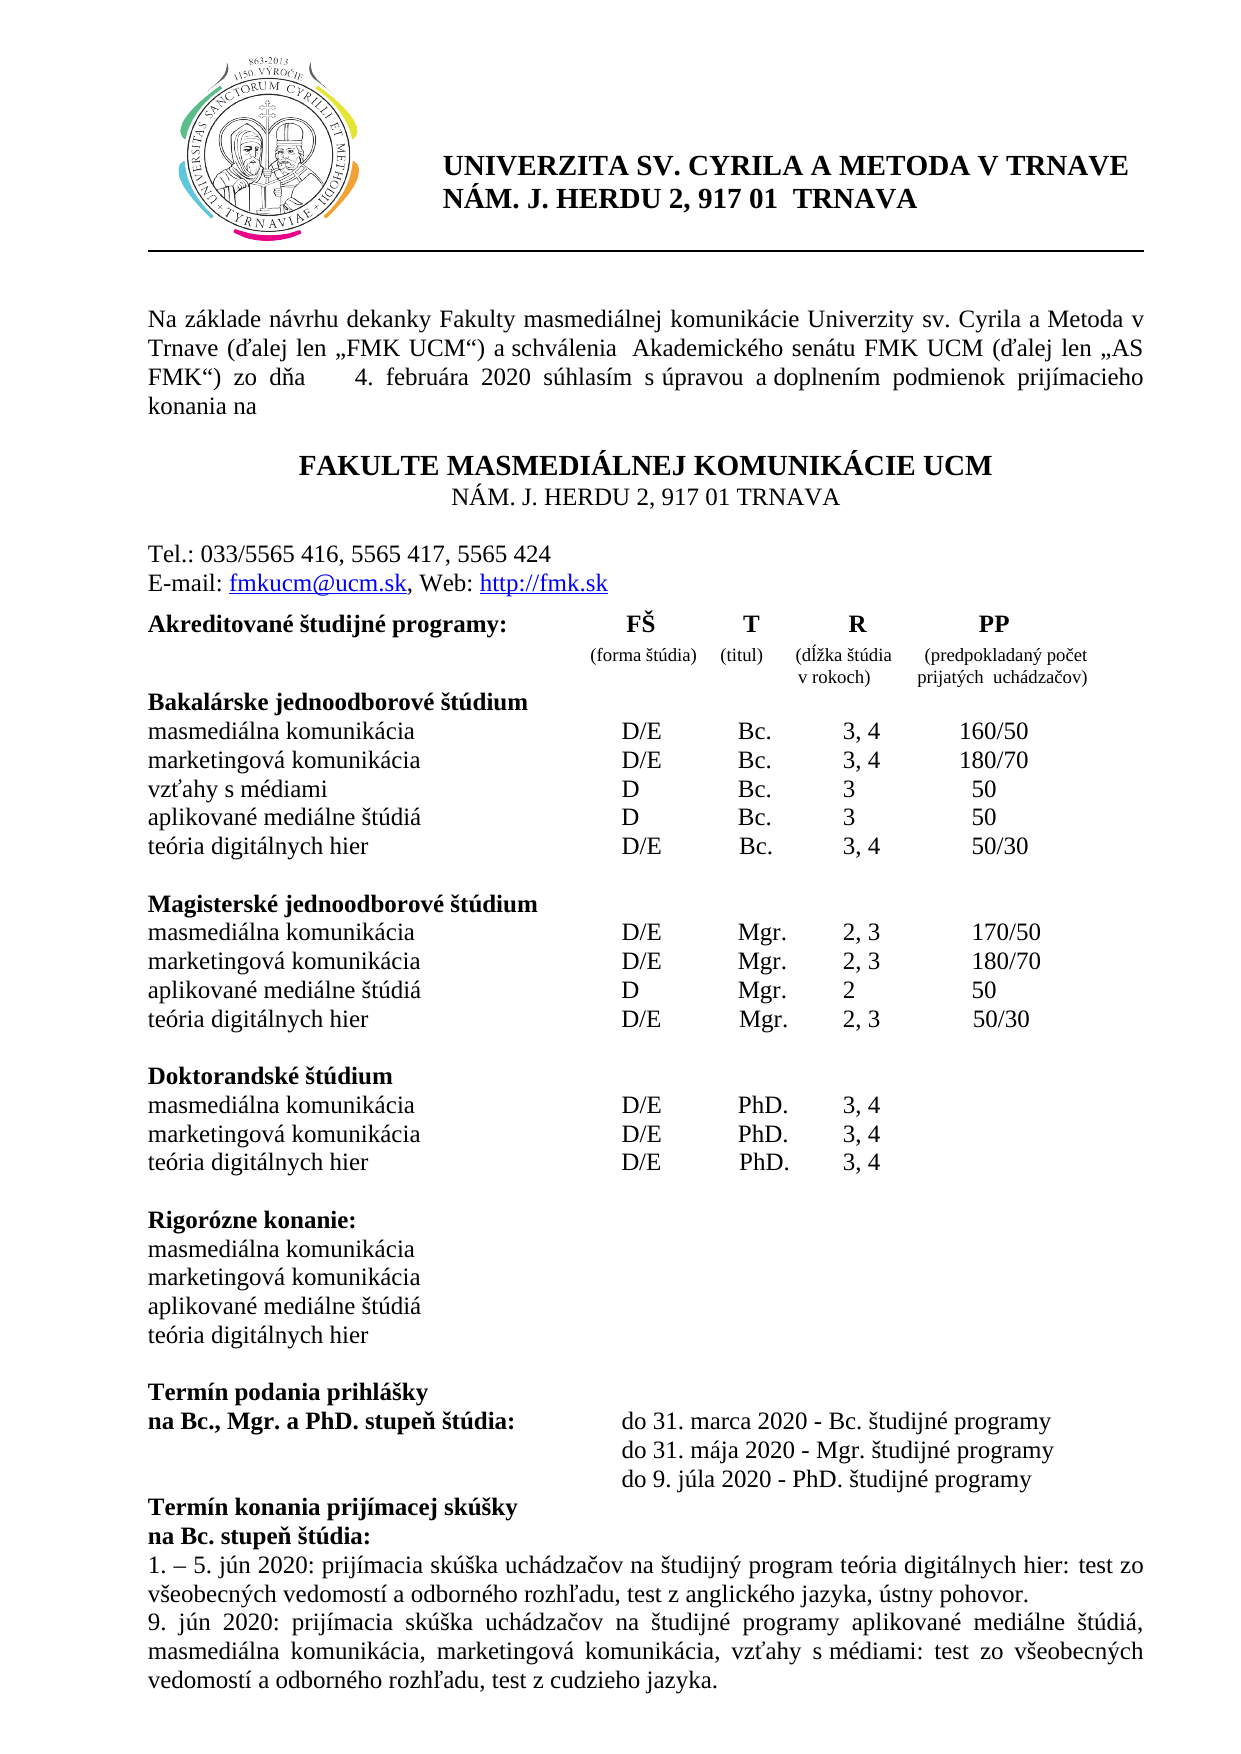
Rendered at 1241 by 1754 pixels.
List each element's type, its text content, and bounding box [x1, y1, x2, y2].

text Rigorózne konanie: [148, 1205, 1144, 1234]
text masmediálna komunikácia D/E PhD. 3, 4 marketingová komunikácia D/E PhD. 3, 4 [148, 1090, 1144, 1147]
text teória digitálnych hier D/E Mgr. 2, 3 50/30 [148, 1004, 1144, 1061]
text v rokoch) prijatých uchádzačov) [148, 666, 1144, 687]
text Magisterské jednoodborové štúdium [148, 889, 1144, 917]
text marketingová komunikácia D/E Bc. 3, 4 180/70 [148, 745, 1144, 774]
subtitle Akreditované študijné programy: FŠ T R PP [148, 609, 1144, 638]
text na Bc., Mgr. a PhD. stupeň štúdia: do 31. marca 2020 - Bc. študijné programy [148, 1406, 1144, 1435]
text aplikované mediálne štúdiá D Mgr. 2 50 [148, 975, 1144, 1004]
text Univerzita sv. Cyrila a Metoda v Trnave [369, 148, 1144, 181]
text 1. – 5. jún 2020: prijímacia skúška uchádzačov na študijný program teória digitálnych hier: test zo všeobecných vedomostí a odborného rozhľadu, test z anglického jazyka, ústny pohovor. [148, 1550, 1144, 1607]
text vzťahy s médiami D Bc. 3 50 [148, 774, 1144, 802]
text masmediálna komunikácia D/E Mgr. 2, 3 170/50 marketingová komunikácia D/E Mgr. 2, 3 180/70 [148, 917, 1144, 975]
text Fakulte masmediálnej komunikácie UCM [148, 448, 1144, 482]
text 9. jún 2020: prijímacia skúška uchádzačov na študijné programy aplikované mediálne štúdiá, masmediálna komunikácia, marketingová komunikácia, vzťahy s médiami: test zo všeobecných vedomostí a odborného rozhľadu, test z cudzieho jazyka. [148, 1607, 1144, 1694]
text do 9. júla 2020 - PhD. študijné programy Termín konania prijímacej skúšky [148, 1464, 1144, 1521]
text Bakalárske jednoodborové štúdium [148, 687, 1144, 716]
text Termín podania prihlášky [148, 1377, 1144, 1406]
picture [178, 57, 359, 181]
text Nám. J. Herdu 2, 917 01 Trnava [148, 181, 1144, 215]
text Doktorandské štúdium [148, 1061, 1144, 1090]
text teória digitálnych hier D/E PhD. 3, 4 [148, 1147, 1144, 1205]
text aplikované mediálne štúdiá [148, 1291, 1144, 1320]
text Tel.: 033/5565 416, 5565 417, 5565 424 E-mail: fmkucm@ucm.sk, Web: http://fmk.sk [148, 539, 1144, 597]
text teória digitálnych hier [148, 1320, 1144, 1349]
text na Bc. stupeň štúdia: [148, 1521, 1144, 1550]
text Nám. J. Herdu 2, 917 01 Trnava [148, 482, 1144, 539]
text masmediálna komunikácia marketingová komunikácia [148, 1234, 1144, 1291]
text do 31. mája 2020 - Mgr. študijné programy [148, 1435, 1144, 1464]
text masmediálna komunikácia D/E Bc. 3, 4 160/50 [148, 716, 1144, 745]
text (forma štúdia) (titul) (dĺžka štúdia (predpokladaný počet [148, 644, 1144, 666]
text Na základe návrhu dekanky Fakulty masmediálnej komunikácie Univerzity sv. Cyrila a Metoda v Trnave (ďalej len „FMK UCM“) a schválenia Akademického senátu FMK UCM (ďalej len „AS FMK“) zo dňa 4. februára 2020 súhlasím s úpravou a doplnením podmienok prijímacieho konania na [148, 304, 1144, 419]
text teória digitálnych hier D/E Bc. 3, 4 50/30 [148, 831, 1144, 860]
picture [178, 215, 359, 241]
text aplikované mediálne štúdiá D Bc. 3 50 [148, 802, 1144, 831]
